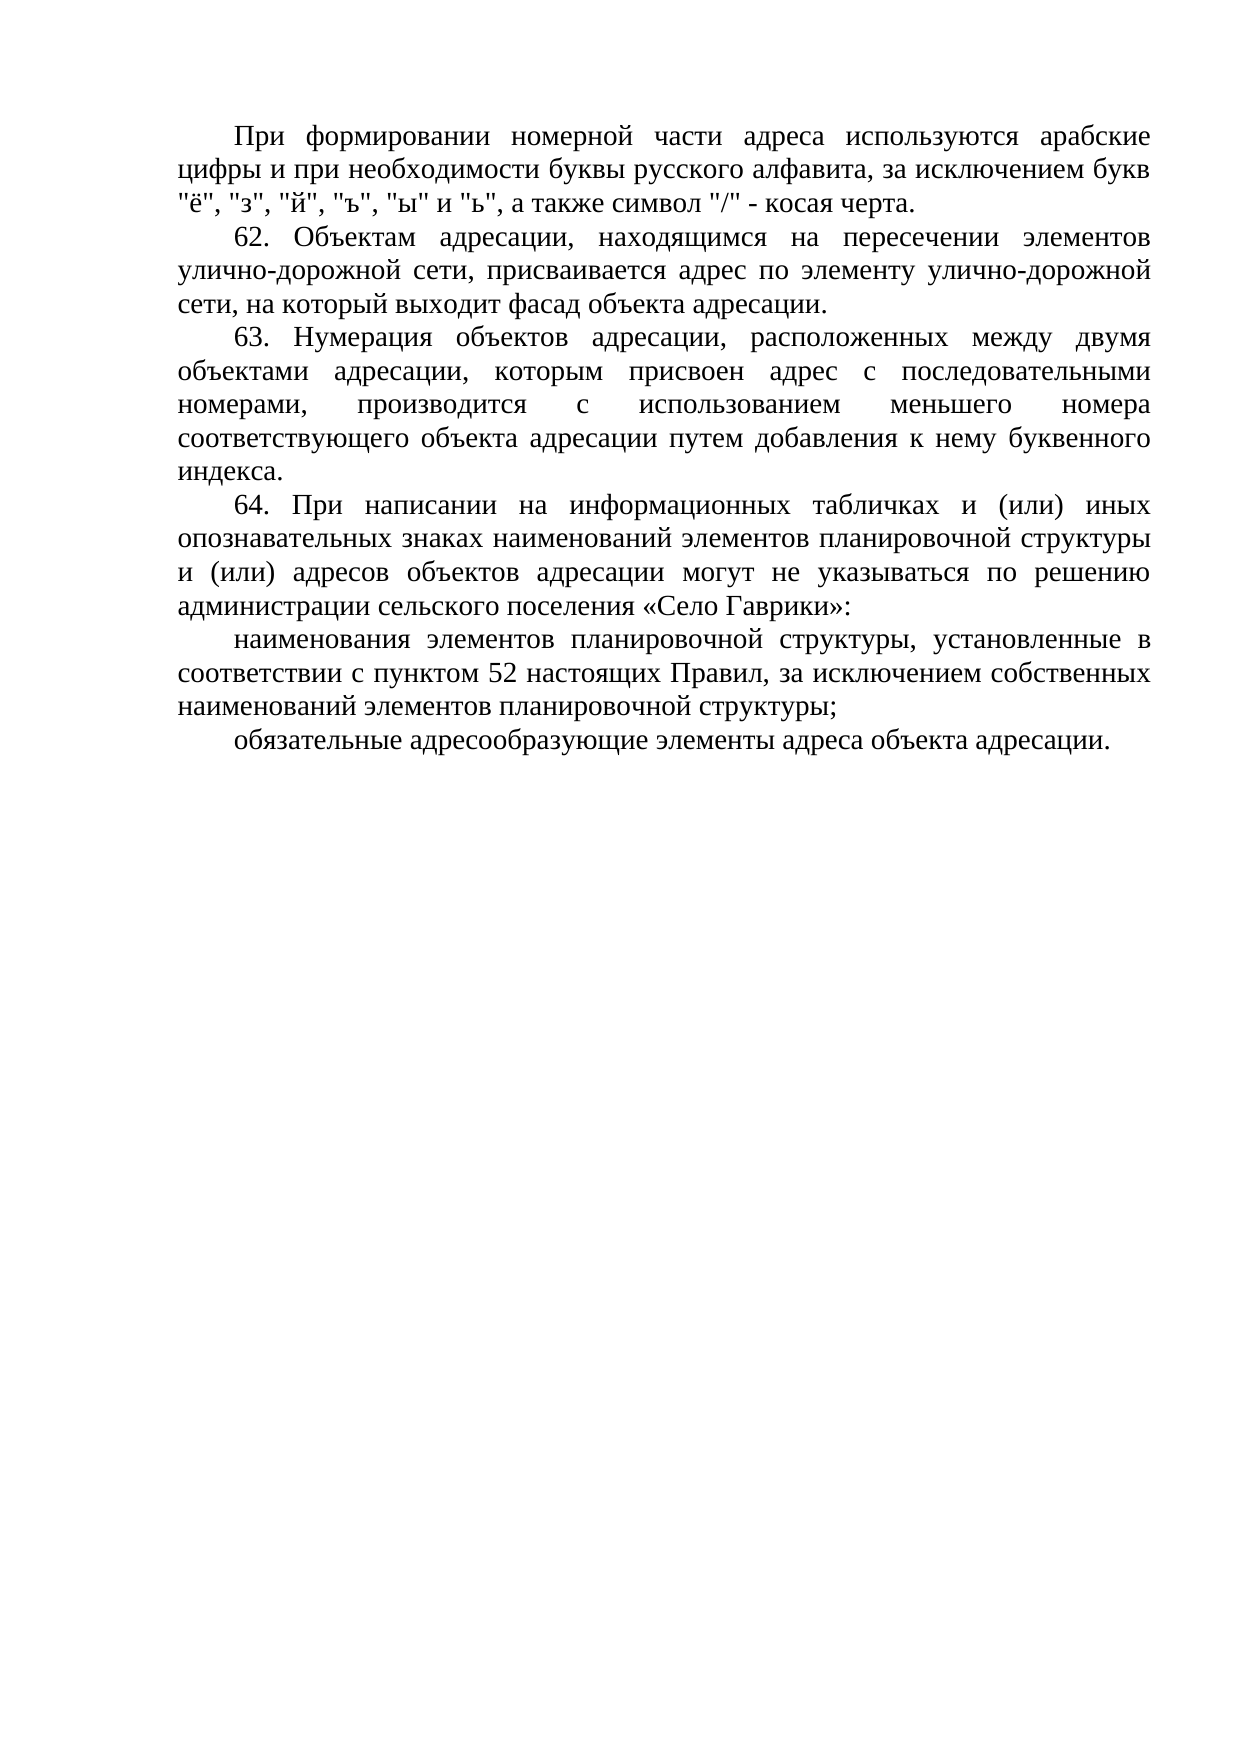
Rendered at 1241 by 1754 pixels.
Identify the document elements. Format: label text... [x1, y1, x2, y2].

text 62. Объектам адресации, находящимся на пересечении элементов улично-дорожной сети, присваивается адрес по элементу улично-дорожной сети, на который выходит фасад объекта адресации. [177, 219, 1152, 319]
text При формировании номерной части адреса используются арабские цифры и при необходимости буквы русского алфавита, за исключением букв "ё", "з", "й", "ъ", "ы" и "ь", а также символ "/" - косая черта. [177, 118, 1152, 219]
text 63. Нумерация объектов адресации, расположенных между двумя объектами адресации, которым присвоен адрес с последовательными номерами, производится с использованием меньшего номера соответствующего объекта адресации путем добавления к нему буквенного индекса. [177, 319, 1152, 487]
text наименования элементов планировочной структуры, установленные в соответствии с пунктом 52 настоящих Правил, за исключением собственных наименований элементов планировочной структуры; [177, 621, 1152, 722]
text 64. При написании на информационных табличках и (или) иных опознавательных знаках наименований элементов планировочной структуры и (или) адресов объектов адресации могут не указываться по решению администрации сельского поселения «Село Гаврики»: [177, 487, 1152, 621]
text обязательные адресообразующие элементы адреса объекта адресации. [177, 722, 1152, 755]
